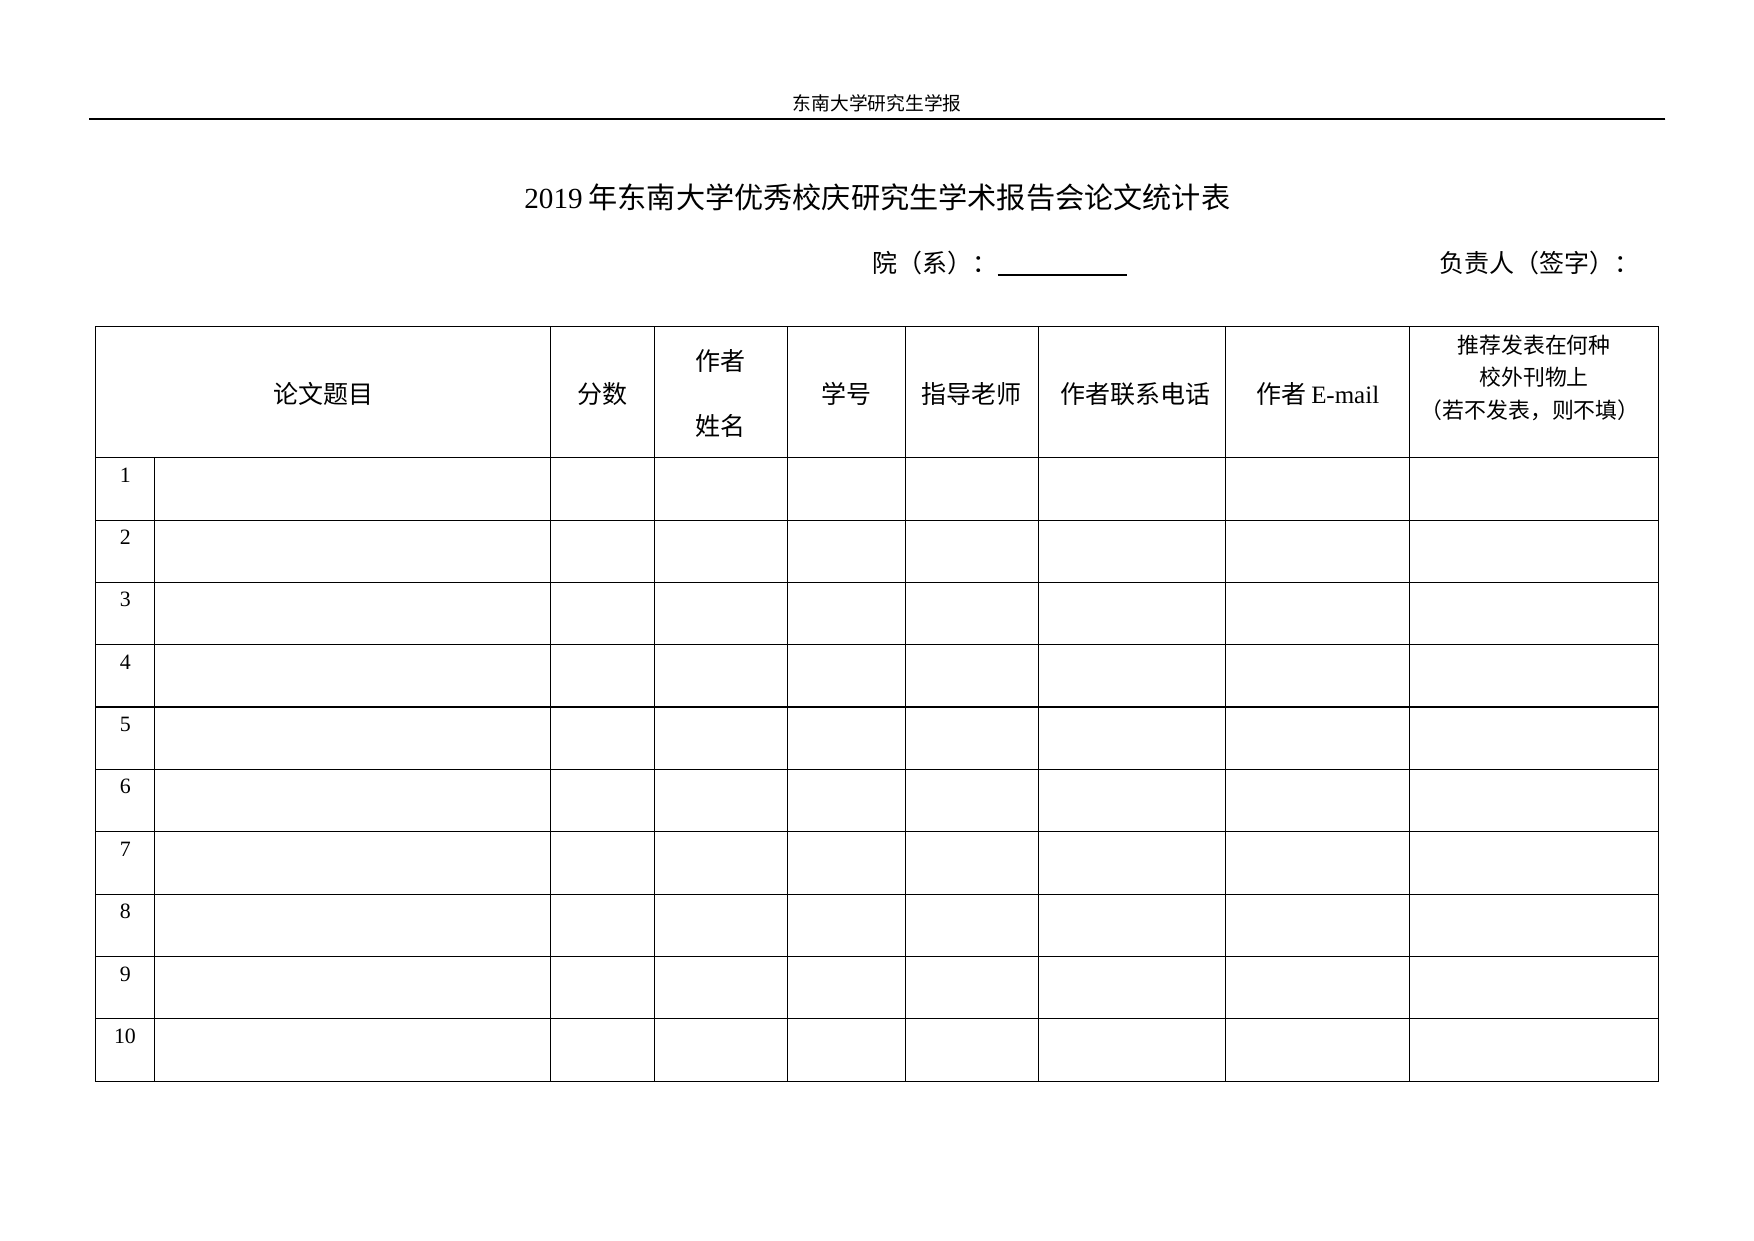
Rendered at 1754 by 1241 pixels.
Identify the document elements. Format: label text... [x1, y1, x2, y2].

table_cell [788, 895, 905, 956]
table_cell [788, 458, 905, 519]
text 院（系）： 负责人（签字）： [89, 229, 1640, 294]
table_cell [1039, 521, 1225, 582]
table_cell [1039, 895, 1225, 956]
table_cell [788, 832, 905, 893]
table_cell [1410, 645, 1658, 706]
table_header 学号 [788, 327, 905, 457]
table_cell [1410, 583, 1658, 644]
table_cell [1039, 1019, 1225, 1081]
table_cell [655, 583, 787, 644]
table_cell [1410, 832, 1658, 893]
table_header 指导老师 [906, 327, 1038, 457]
table_cell [655, 458, 787, 519]
table_cell [655, 521, 787, 582]
table_header 推荐发表在何种 校外刊物上 （若不发表，则不填） [1410, 327, 1658, 457]
table_cell [551, 458, 654, 519]
table_cell [551, 832, 654, 893]
table_header 分数 [551, 327, 654, 457]
table_cell [906, 957, 1038, 1018]
table_cell [551, 1019, 654, 1081]
table_cell [551, 957, 654, 1018]
table_cell [155, 770, 550, 831]
table_cell [655, 645, 787, 706]
table_header 作者联系电话 [1039, 327, 1225, 457]
table_cell [1039, 645, 1225, 706]
table_cell 4 [96, 645, 154, 706]
table_cell [655, 1019, 787, 1081]
table_cell 3 [96, 583, 154, 644]
table_cell [1226, 1019, 1409, 1081]
table_cell [1226, 895, 1409, 956]
table_cell [906, 458, 1038, 519]
table_header 作者E-mail [1226, 327, 1409, 457]
table_header 论文题目 [96, 327, 550, 457]
table_cell [1039, 708, 1225, 769]
table_cell [551, 583, 654, 644]
table_cell 10 [96, 1019, 154, 1081]
table_cell [788, 521, 905, 582]
table_cell [788, 957, 905, 1018]
table_cell [1039, 458, 1225, 519]
table_cell [551, 645, 654, 706]
table_cell 8 [96, 895, 154, 956]
table_cell [906, 895, 1038, 956]
table_cell [1226, 957, 1409, 1018]
table_cell [1226, 521, 1409, 582]
table_cell [1410, 708, 1658, 769]
table_cell [1226, 458, 1409, 519]
table_cell [1226, 708, 1409, 769]
table_cell 5 [96, 708, 154, 769]
table_cell [1410, 458, 1658, 519]
table_cell 6 [96, 770, 154, 831]
table_cell [788, 1019, 905, 1081]
table_cell [655, 832, 787, 893]
table_cell [655, 708, 787, 769]
table_cell [906, 832, 1038, 893]
table_cell [155, 832, 550, 893]
table_cell [1410, 770, 1658, 831]
table_cell [551, 895, 654, 956]
table_cell [1226, 645, 1409, 706]
table_cell [1410, 1019, 1658, 1081]
table_cell [155, 458, 550, 519]
table_cell [1039, 832, 1225, 893]
table_cell [1410, 895, 1658, 956]
table_cell 7 [96, 832, 154, 893]
table_cell [155, 583, 550, 644]
table_cell [1226, 832, 1409, 893]
table_cell [1226, 583, 1409, 644]
table_cell [655, 770, 787, 831]
table_cell [551, 521, 654, 582]
table_cell [1410, 957, 1658, 1018]
table_cell 1 [96, 458, 154, 519]
table_cell [155, 957, 550, 1018]
table_cell [906, 645, 1038, 706]
table_cell [551, 770, 654, 831]
table_cell [1226, 770, 1409, 831]
table_cell 9 [96, 957, 154, 1018]
table_cell [155, 521, 550, 582]
table_cell [551, 708, 654, 769]
table_cell [906, 583, 1038, 644]
table_cell [906, 770, 1038, 831]
table_header 作者 姓名 [655, 327, 787, 457]
table_cell [906, 521, 1038, 582]
table_cell [655, 957, 787, 1018]
table_cell 2 [96, 521, 154, 582]
table_cell [906, 708, 1038, 769]
text 2019年东南大学优秀校庆研究生学术报告会论文统计表 [89, 164, 1665, 229]
table_cell [1039, 957, 1225, 1018]
table_cell [788, 770, 905, 831]
table_cell [1039, 583, 1225, 644]
table_cell [788, 645, 905, 706]
table_cell [906, 1019, 1038, 1081]
table_cell [1039, 770, 1225, 831]
table_cell [1410, 521, 1658, 582]
table_cell [155, 895, 550, 956]
table_cell [788, 583, 905, 644]
table_cell [155, 645, 550, 706]
table_cell [655, 895, 787, 956]
table_cell [155, 1019, 550, 1081]
table_cell [788, 708, 905, 769]
table_cell [155, 708, 550, 769]
